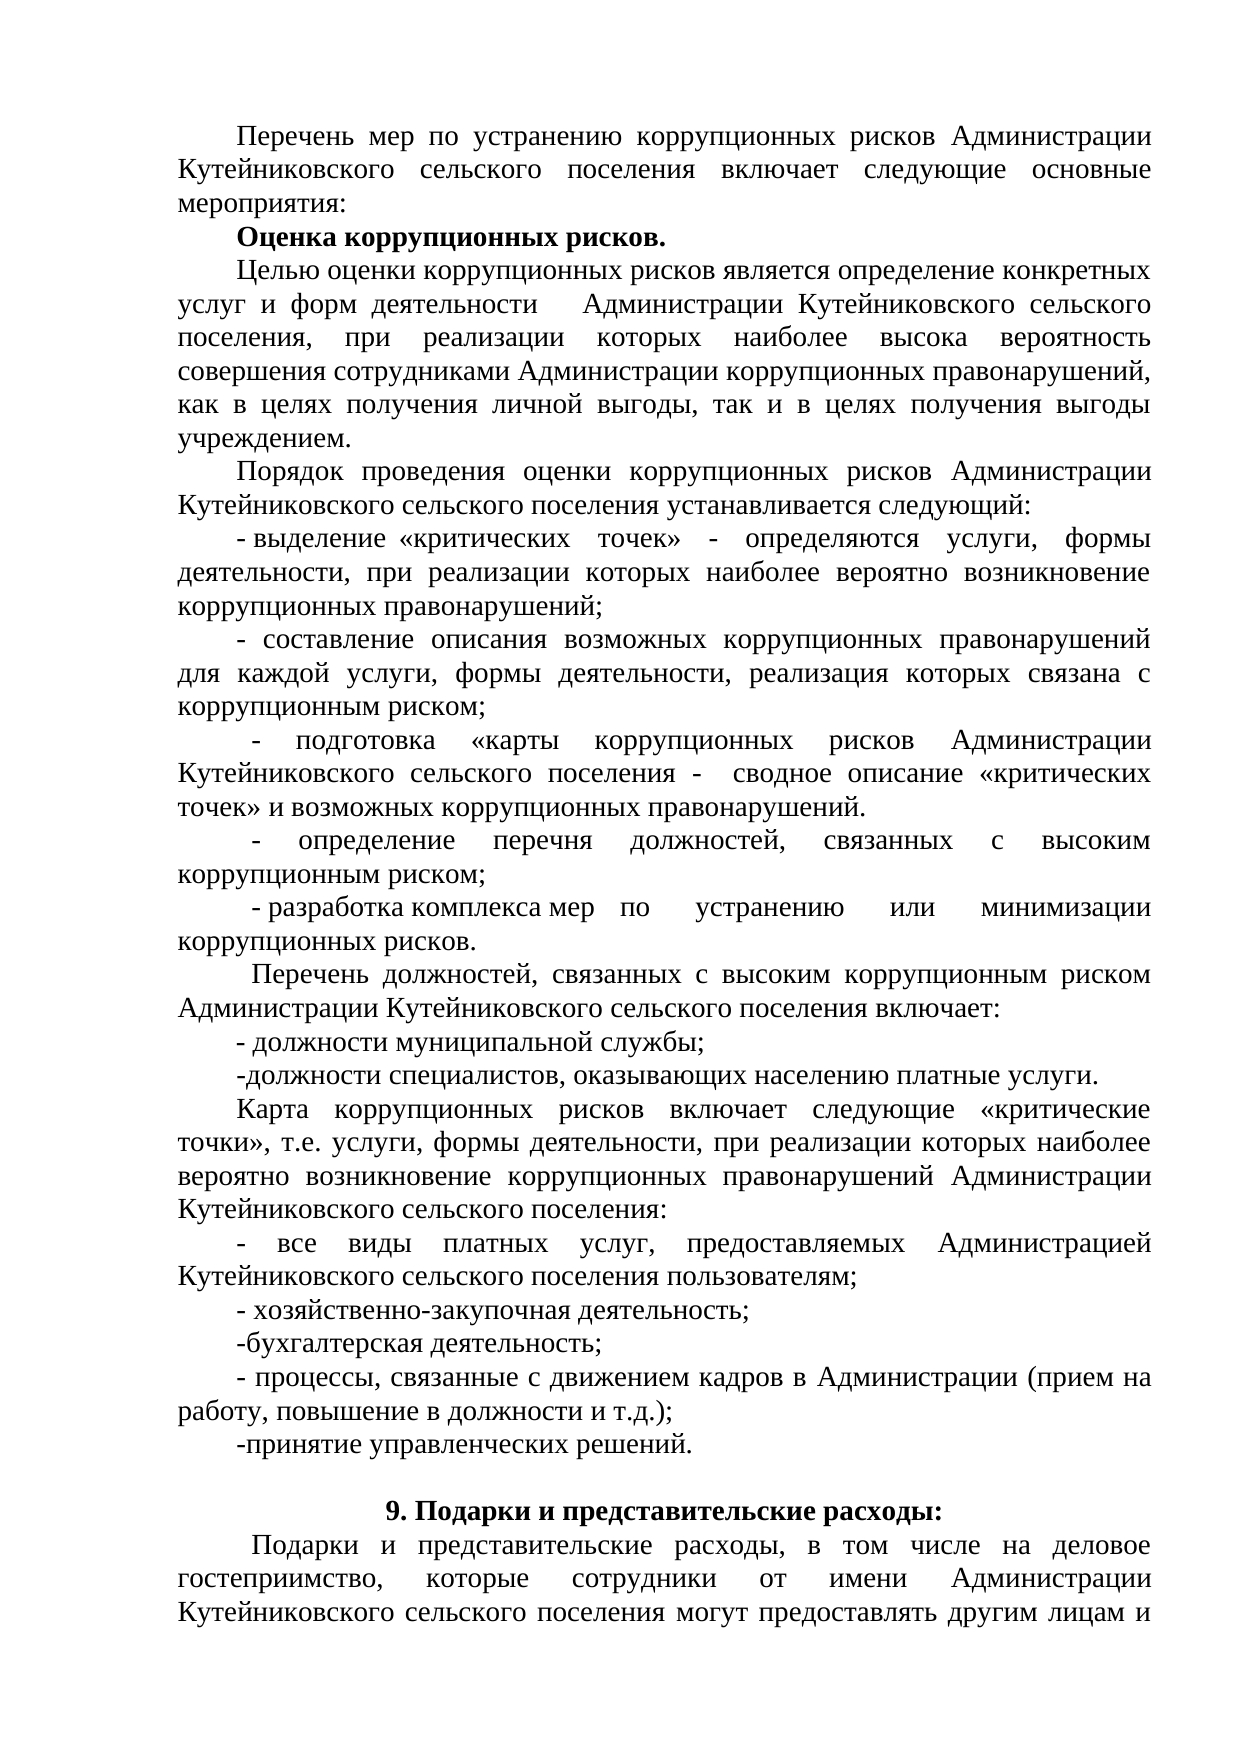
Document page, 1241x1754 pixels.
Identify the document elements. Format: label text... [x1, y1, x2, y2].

text -принятие управленческих решений. [177, 1426, 1152, 1460]
text - процессы, связанные с движением кадров в Администрации (прием на работу, повышение в должности и т.д.); [177, 1359, 1152, 1426]
text - все виды платных услуг, предоставляемых Администрацией Кутейниковского сельского поселения пользователям; [177, 1225, 1152, 1292]
text Карта коррупционных рисков включает следующие «критические точки», т.е. услуги, формы деятельности, при реализации которых наиболее вероятно возникновение коррупционных правонарушений Администрации Кутейниковского сельского поселения: [177, 1091, 1152, 1225]
text - определение перечня должностей, связанных с высоким коррупционным риском; [177, 822, 1152, 889]
text - должности муниципальной службы; [177, 1024, 1152, 1057]
text -бухгалтерская деятельность; [177, 1326, 1152, 1359]
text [177, 1527, 1152, 1627]
text -должности специалистов, оказывающих населению платные услуги. [177, 1057, 1152, 1091]
text - выделение «критических точек» - определяются услуги, формы деятельности, при реализации которых наиболее вероятно возникновение коррупционных правонарушений; [177, 521, 1152, 621]
text Перечень мер по устранению коррупционных рисков Администрации Кутейниковского сельского поселения включает следующие основные мероприятия: [177, 118, 1152, 219]
text Целью оценки коррупционных рисков является определение конкретных услуг и форм деятельности Администрации Кутейниковского сельского поселения, при реализации которых наиболее высока вероятность совершения сотрудниками Администрации коррупционных правонарушений, как в целях получения личной выгоды, так и в целях получения выгоды учреждением. [177, 252, 1152, 453]
text - подготовка «карты коррупционных рисков Администрации Кутейниковского сельского поселения - сводное описание «критических точек» и возможных коррупционных правонарушений. [177, 722, 1152, 822]
text - разработка комплекса мер по устранению или минимизации коррупционных рисков. [177, 889, 1152, 957]
text Перечень должностей, связанных с высоким коррупционным риском Администрации Кутейниковского сельского поселения включает: [177, 957, 1152, 1024]
text 9. Подарки и представительские расходы: [177, 1493, 1152, 1527]
text - составление описания возможных коррупционных правонарушений для каждой услуги, формы деятельности, реализация которых связана с коррупционным риском; [177, 621, 1152, 722]
text Порядок проведения оценки коррупционных рисков Администрации Кутейниковского сельского поселения устанавливается следующий: [177, 453, 1152, 521]
text Оценка коррупционных рисков. [177, 219, 1152, 252]
text - хозяйственно-закупочная деятельность; [177, 1292, 1152, 1326]
